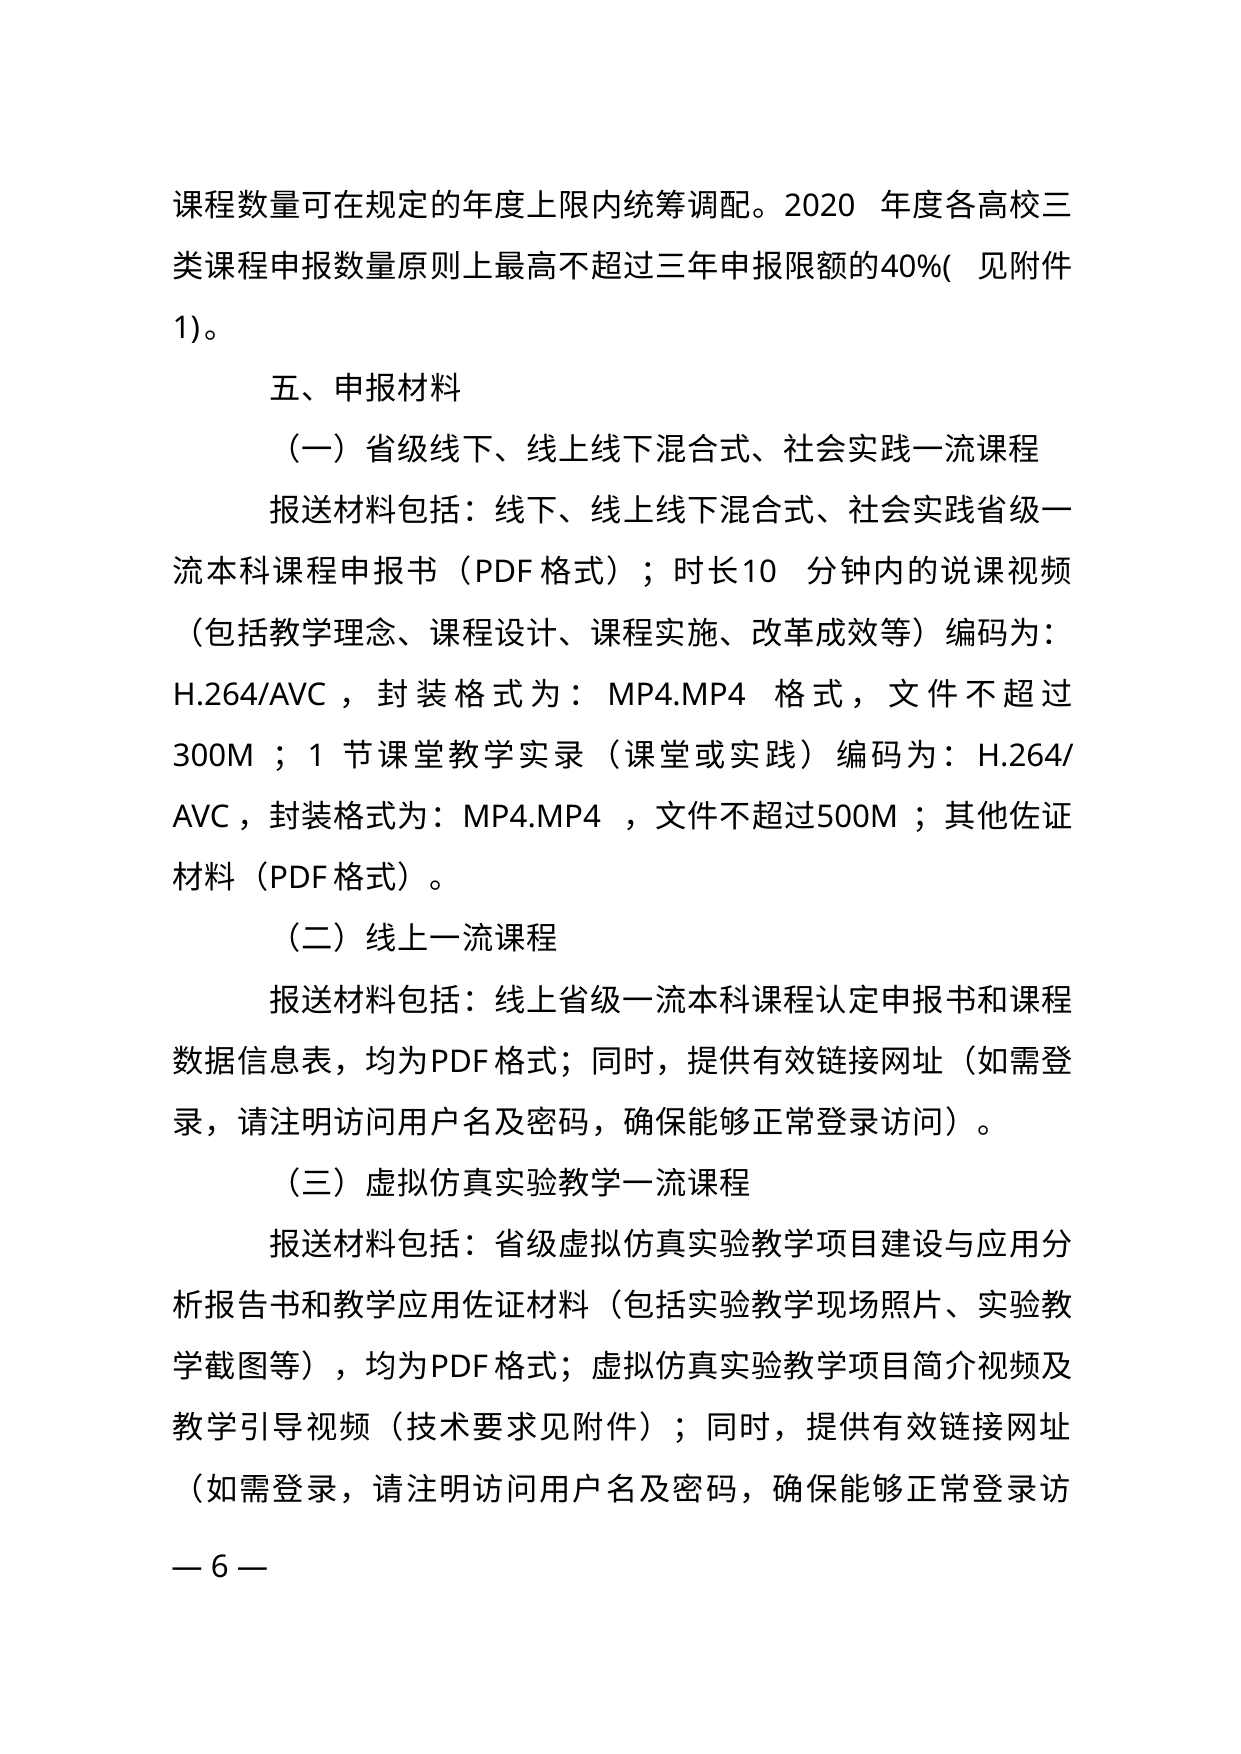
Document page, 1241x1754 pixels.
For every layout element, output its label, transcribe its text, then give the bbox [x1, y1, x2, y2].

text （二）线上一流课程 [172, 906, 1074, 967]
text 报送材料包括：线下、线上线下混合式、社会实践省级一流本科课程申报书（PDF格式）；时长10分钟内的说课视频（包括教学理念、课程设计、课程实施、改革成效等）编码为：H.264/AVC，封装格式为：MP4.MP4格式，文件不超过；1节课堂教学实录（课堂或实践）编码为：H.264/AVC，封装格式为：MP4.MP4，文件不超过；其他佐证材料（PDF格式）。 [172, 478, 1074, 906]
text （三）虚拟仿真实验教学一流课程 [172, 1150, 1074, 1211]
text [172, 172, 1074, 355]
text 报送材料包括：线上省级一流本科课程认定申报书和课程数据信息表，均为PDF格式；同时，提供有效链接网址（如需登录，请注明访问用户名及密码，确保能够正常登录访问）。 [172, 967, 1074, 1150]
text 五、申报材料 [172, 355, 1074, 416]
text （一）省级线下、线上线下混合式、社会实践一流课程 [172, 416, 1074, 478]
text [172, 1211, 1074, 1517]
